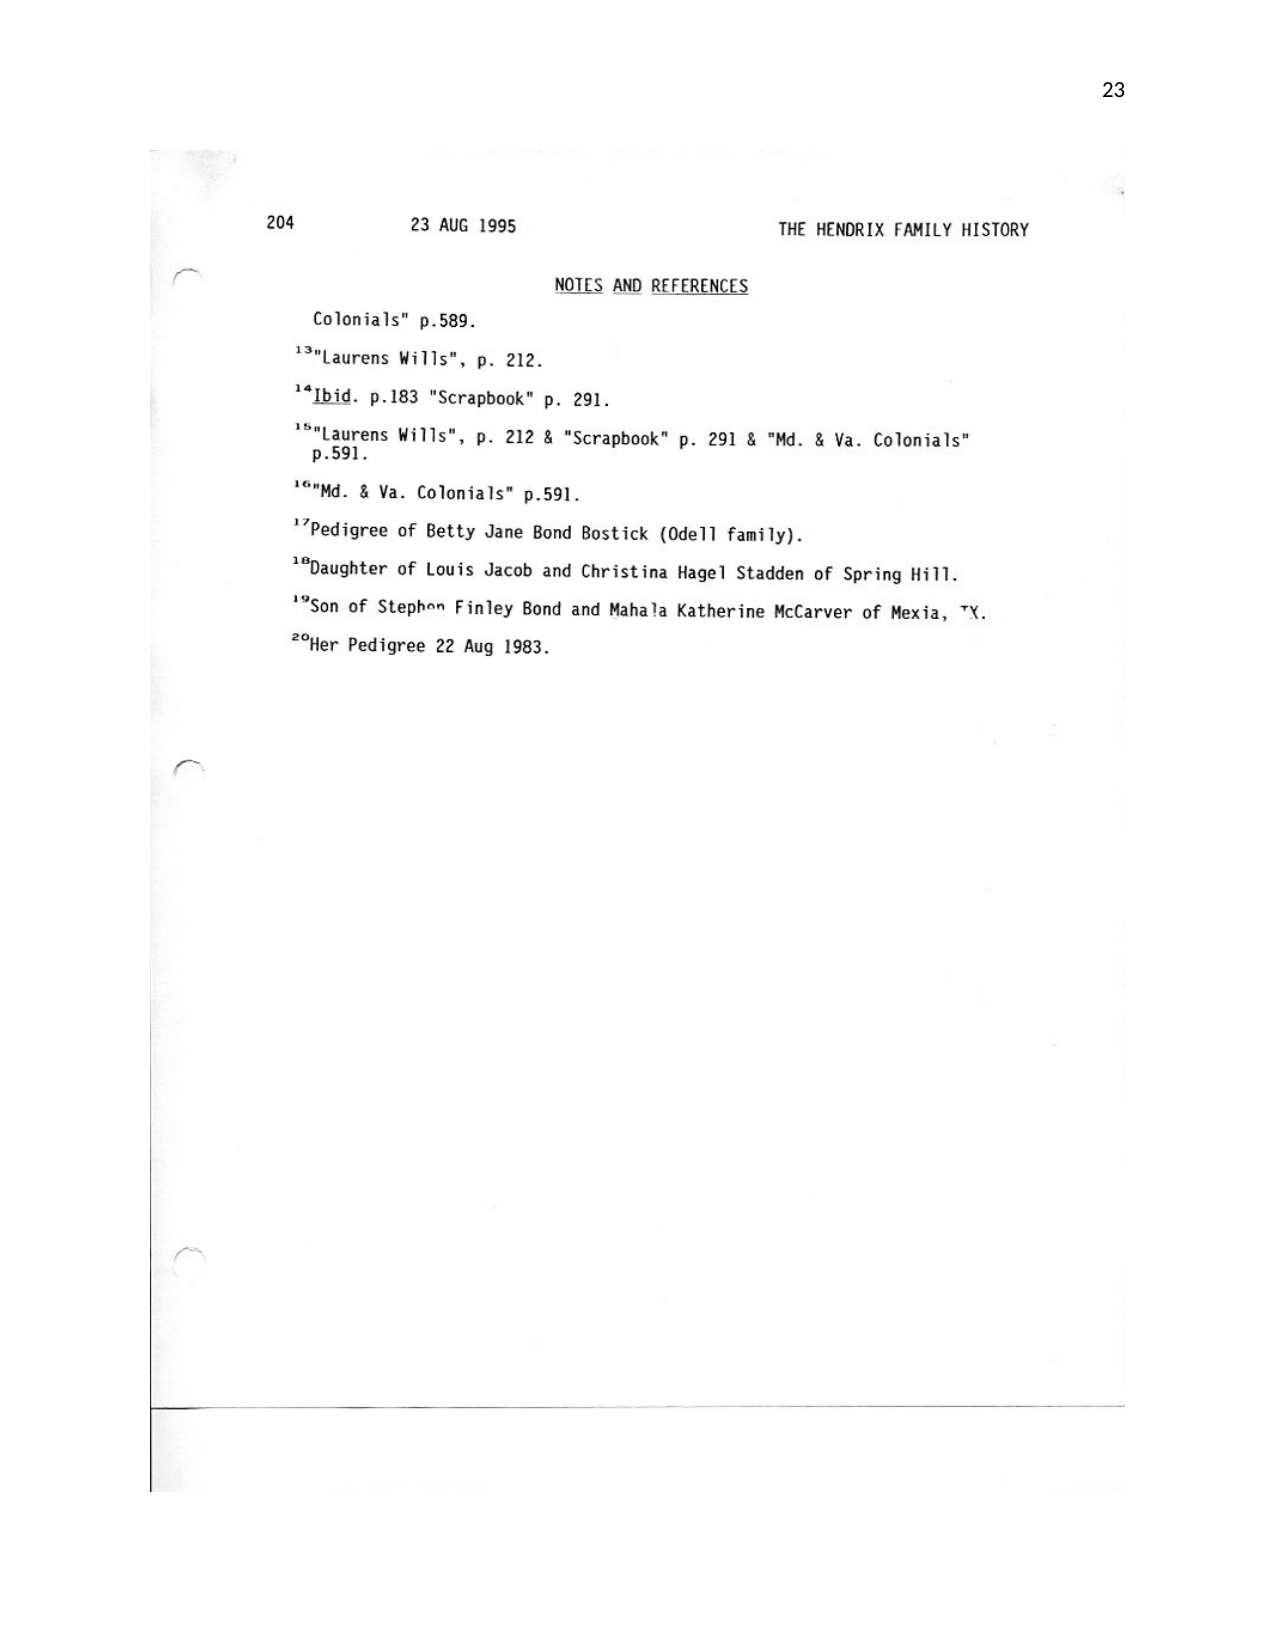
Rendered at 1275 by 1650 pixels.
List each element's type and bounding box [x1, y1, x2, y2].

picture [150, 150, 1125, 1492]
